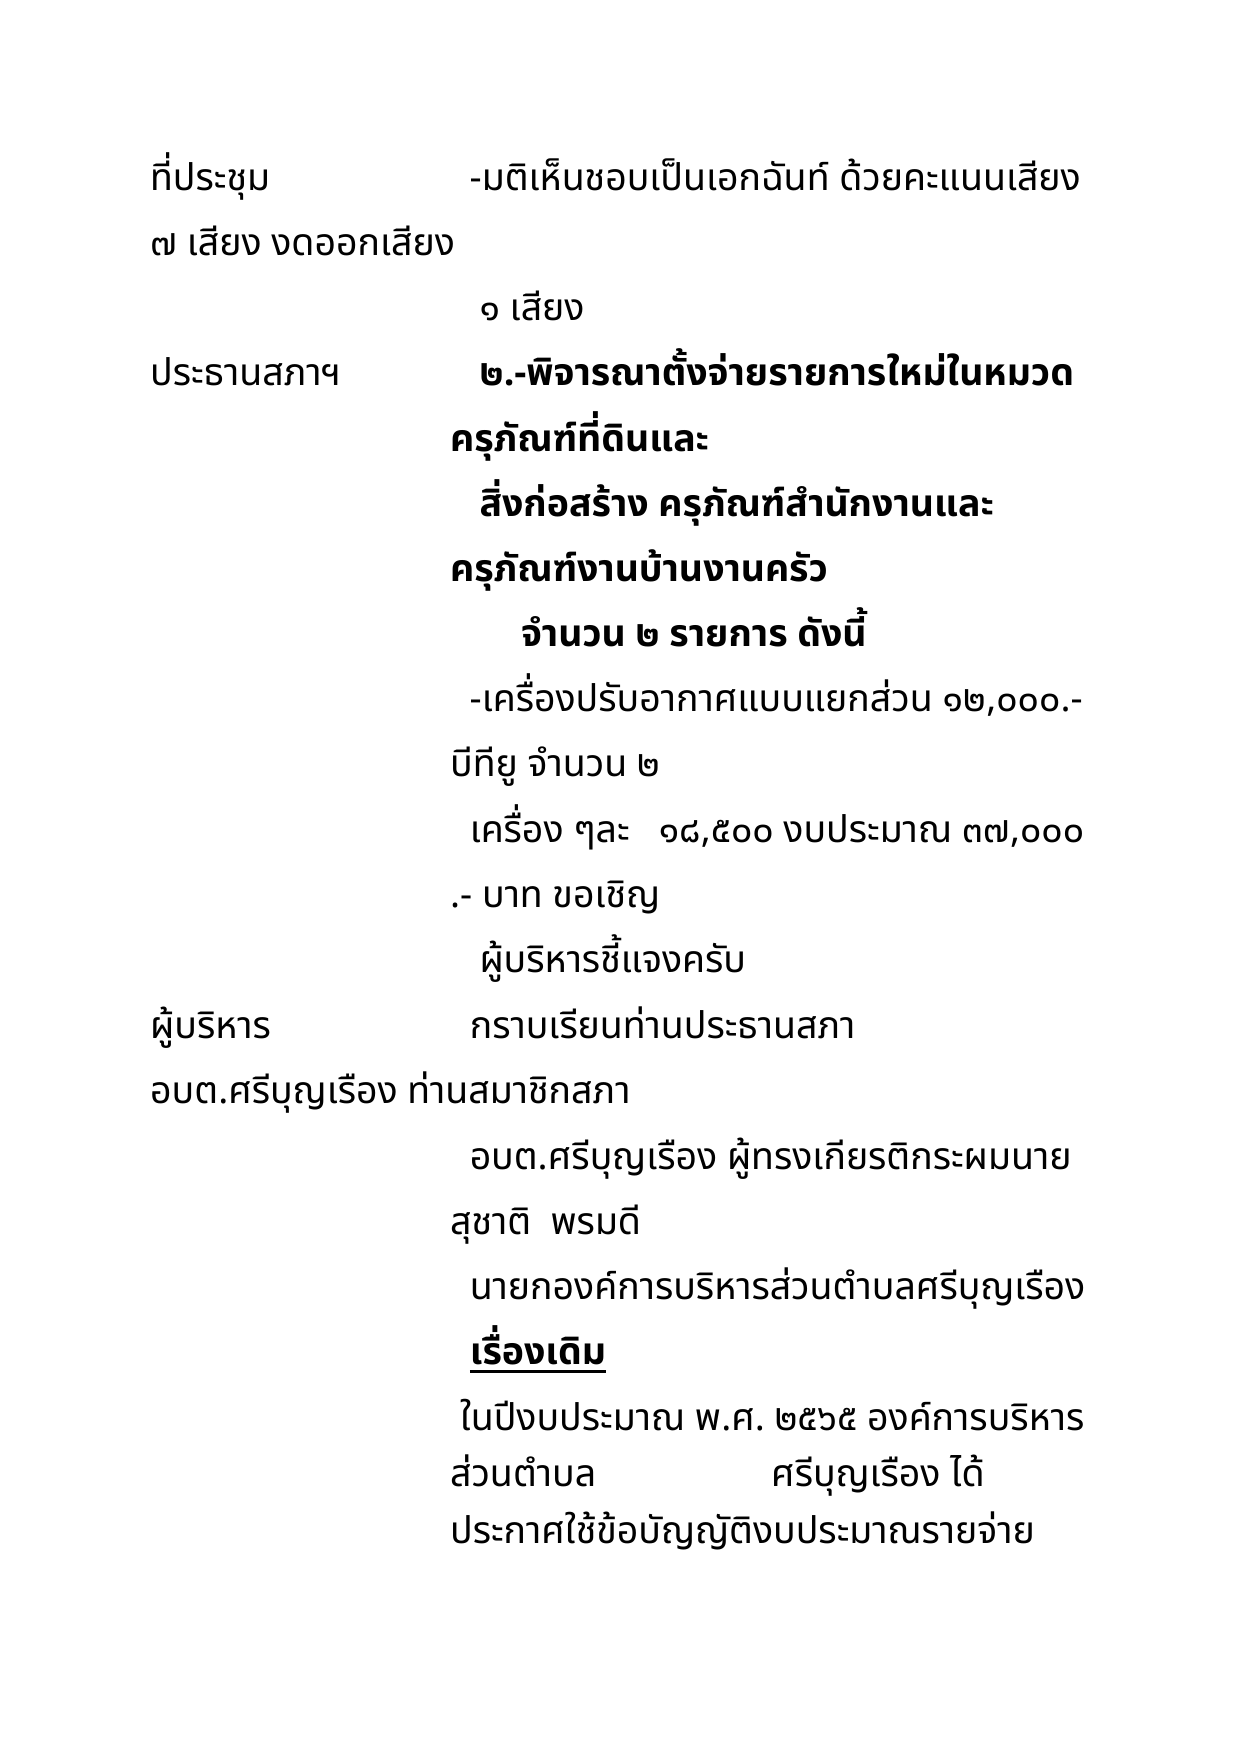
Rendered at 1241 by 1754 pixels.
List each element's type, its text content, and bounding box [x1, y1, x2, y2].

text เครื่อง ๆละ ๑๘,๕๐๐ งบประมาณ ๓๗,๐๐๐ .- บาท ขอเชิญ [450, 802, 1090, 924]
text อบต.ศรีบุญเรือง ผู้ทรงเกียรติกระผมนายสุชาติ พรมดี [450, 1129, 1090, 1251]
text ประธานสภาฯ ๒.-พิจารณาตั้งจ่ายรายการใหม่ในหมวด ครุภัณฑ์ที่ดินและ [150, 346, 1090, 468]
text สิ่งก่อสร้าง ครุภัณฑ์สำนักงานและครุภัณฑ์งานบ้านงานครัว [150, 476, 1090, 598]
text ๑ เสียง [150, 281, 1090, 337]
text เรื่องเดิม [150, 1325, 1090, 1381]
text ผู้บริหาร กราบเรียนท่านประธานสภาอบต.ศรีบุญเรือง ท่านสมาชิกสภา [150, 998, 1090, 1120]
text จำนวน ๒ รายการ ดังนี้ [150, 606, 1090, 663]
text ผู้บริหารชี้แจงครับ [450, 933, 1090, 990]
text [450, 1390, 1090, 1560]
text ที่ประชุม -มติเห็นชอบเป็นเอกฉันท์ ด้วยคะแนนเสียง ๗ เสียง งดออกเสียง [150, 150, 1090, 272]
text นายกองค์การบริหารส่วนตำบลศรีบุญเรือง [450, 1259, 1090, 1316]
text -เครื่องปรับอากาศแบบแยกส่วน ๑๒,๐๐๐.- บีทียู จำนวน ๒ [450, 672, 1090, 794]
